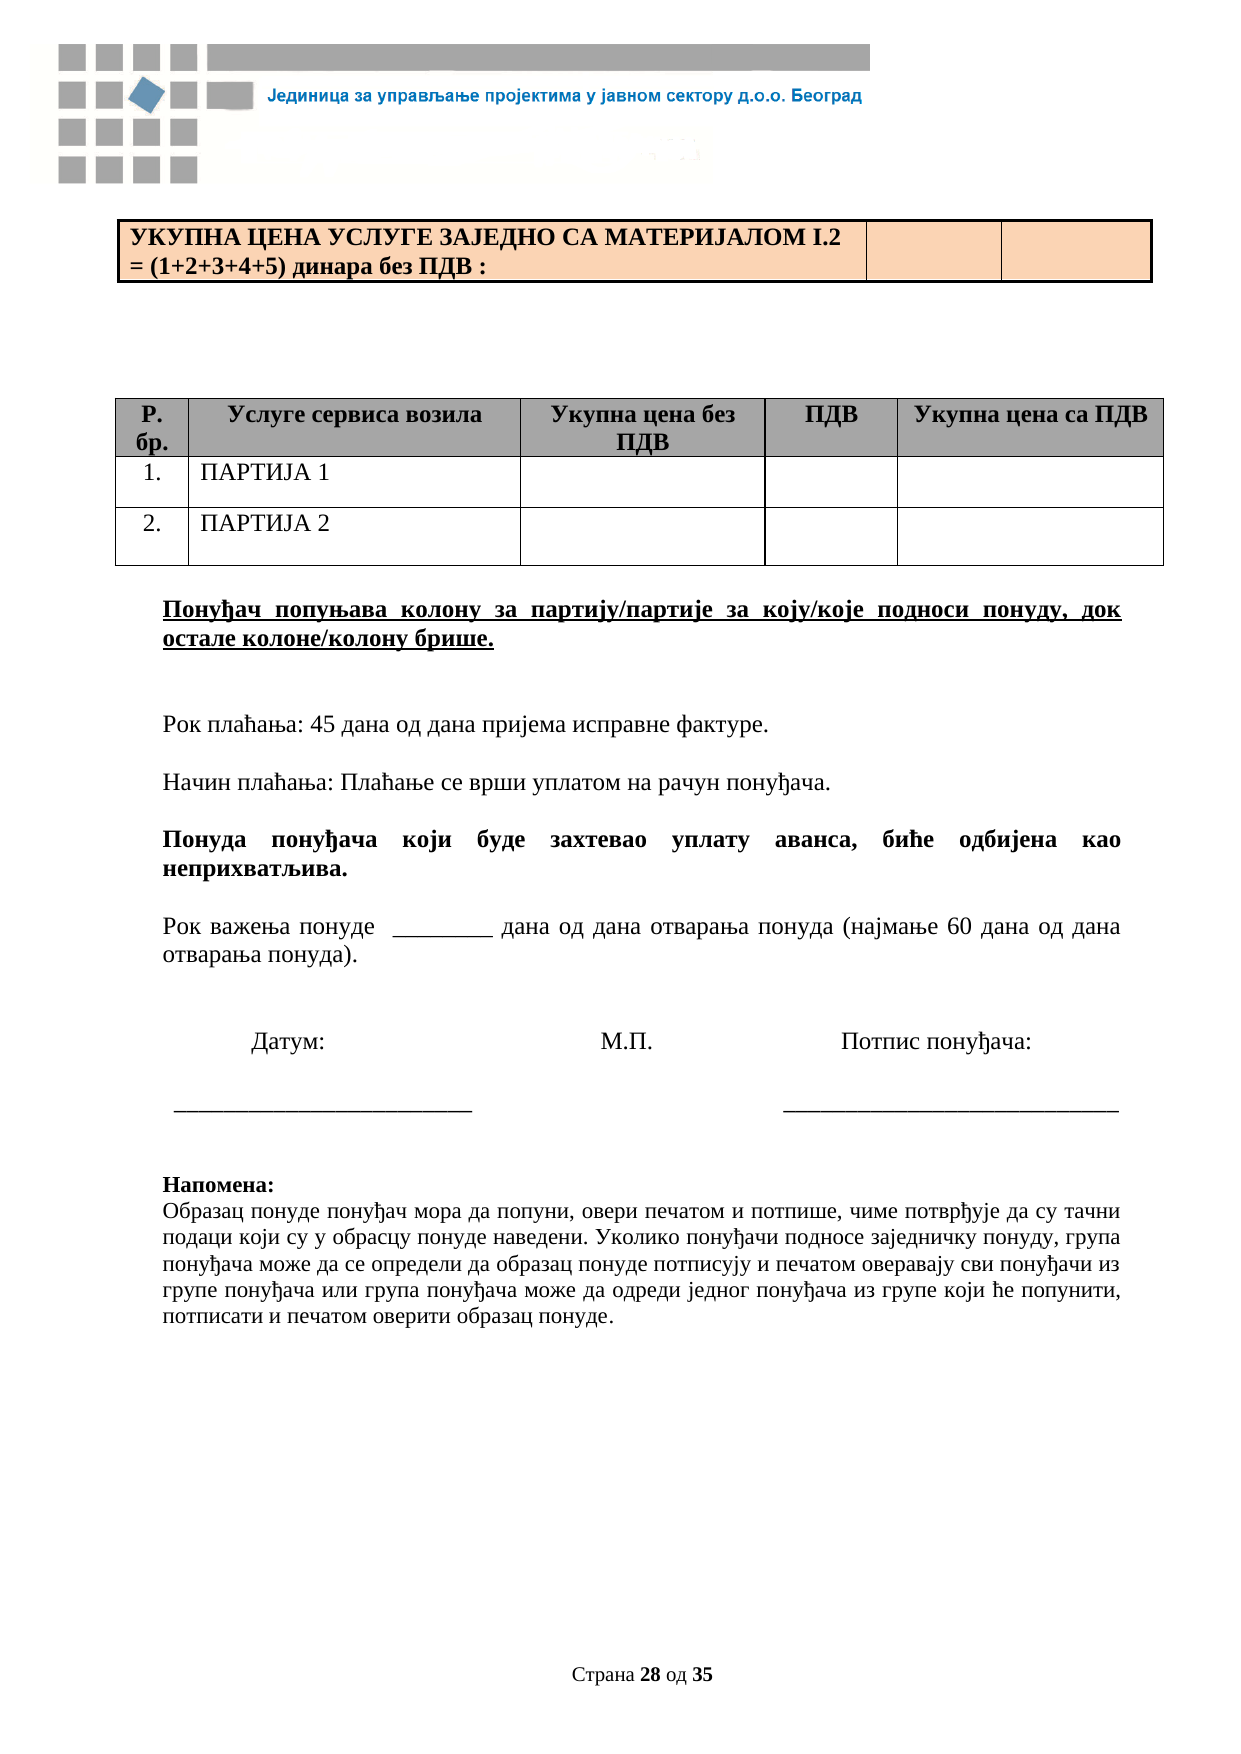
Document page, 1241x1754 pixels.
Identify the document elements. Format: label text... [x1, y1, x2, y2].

table_cell [867, 222, 1001, 279]
text Понуђач попуњава колону за партију/партије за коју/које подноси понуду, док остале колоне/колону брише. [162, 620, 1122, 652]
table_cell УКУПНА ЦЕНА УСЛУГЕ ЗАЈЕДНО СА МАТЕРИЈАЛОМ I.2 = (1+2+3+4+5) динара без ПДВ : [120, 222, 866, 279]
table_cell [766, 508, 897, 565]
table_cell 2. [116, 508, 188, 565]
table_cell [898, 508, 1163, 565]
table_header Укупна цена без ПДВ [521, 399, 764, 456]
table_cell [521, 457, 764, 507]
text Начин плаћања: Плаћање се врши уплатом на рачун понуђача. [162, 767, 1122, 796]
table_cell ПАРТИЈА 1 [189, 457, 520, 507]
table_cell [898, 457, 1163, 507]
table_cell 1. [116, 457, 188, 507]
text Понуда понуђача који буде захтевао уплату аванса, биће одбијена као неприхватљива. [162, 824, 1122, 882]
picture [29, 44, 870, 185]
table_cell [766, 457, 897, 507]
table_cell [1002, 222, 1150, 279]
table_header Услуге сервиса возила [189, 399, 520, 456]
text Образац понуде понуђач мора да попуни, овери печатом и потпише, чиме потврђује да су тачни подаци који су у обрасцу понуде наведени. Уколико понуђачи подносе заједничку понуду, група понуђача може да се определи да образац понуде потписују и печатом оверавају сви понуђачи из групе понуђача или група понуђача може да одреди једног понуђача из групе који ће попунити, потписати и печатом оверити образац понуде. [162, 1197, 1122, 1329]
text Датум: М.П. Потпис понуђача: [251, 1026, 1122, 1054]
text Рок важења понуде ________ дана од дана отварања понуда (најмање 60 дана од дана отварања понуда). [162, 911, 1122, 968]
text Понуђач попуњава колону за партију/партије за коју/које подноси понуду, док остале колоне/колону брише. [162, 594, 1122, 619]
table_header ПДВ [766, 399, 897, 456]
text ________________________ ___________________________ [162, 1085, 1122, 1116]
table_cell ПАРТИЈА 2 [189, 508, 520, 565]
text Рок плаћања: 45 дана од дана пријема исправне фактуре. [162, 709, 1122, 738]
table_cell [521, 508, 764, 565]
table_header Укупна цена са ПДВ [898, 399, 1163, 456]
table_header Р. бр. [116, 399, 188, 456]
text Напомена: [162, 1171, 1122, 1197]
